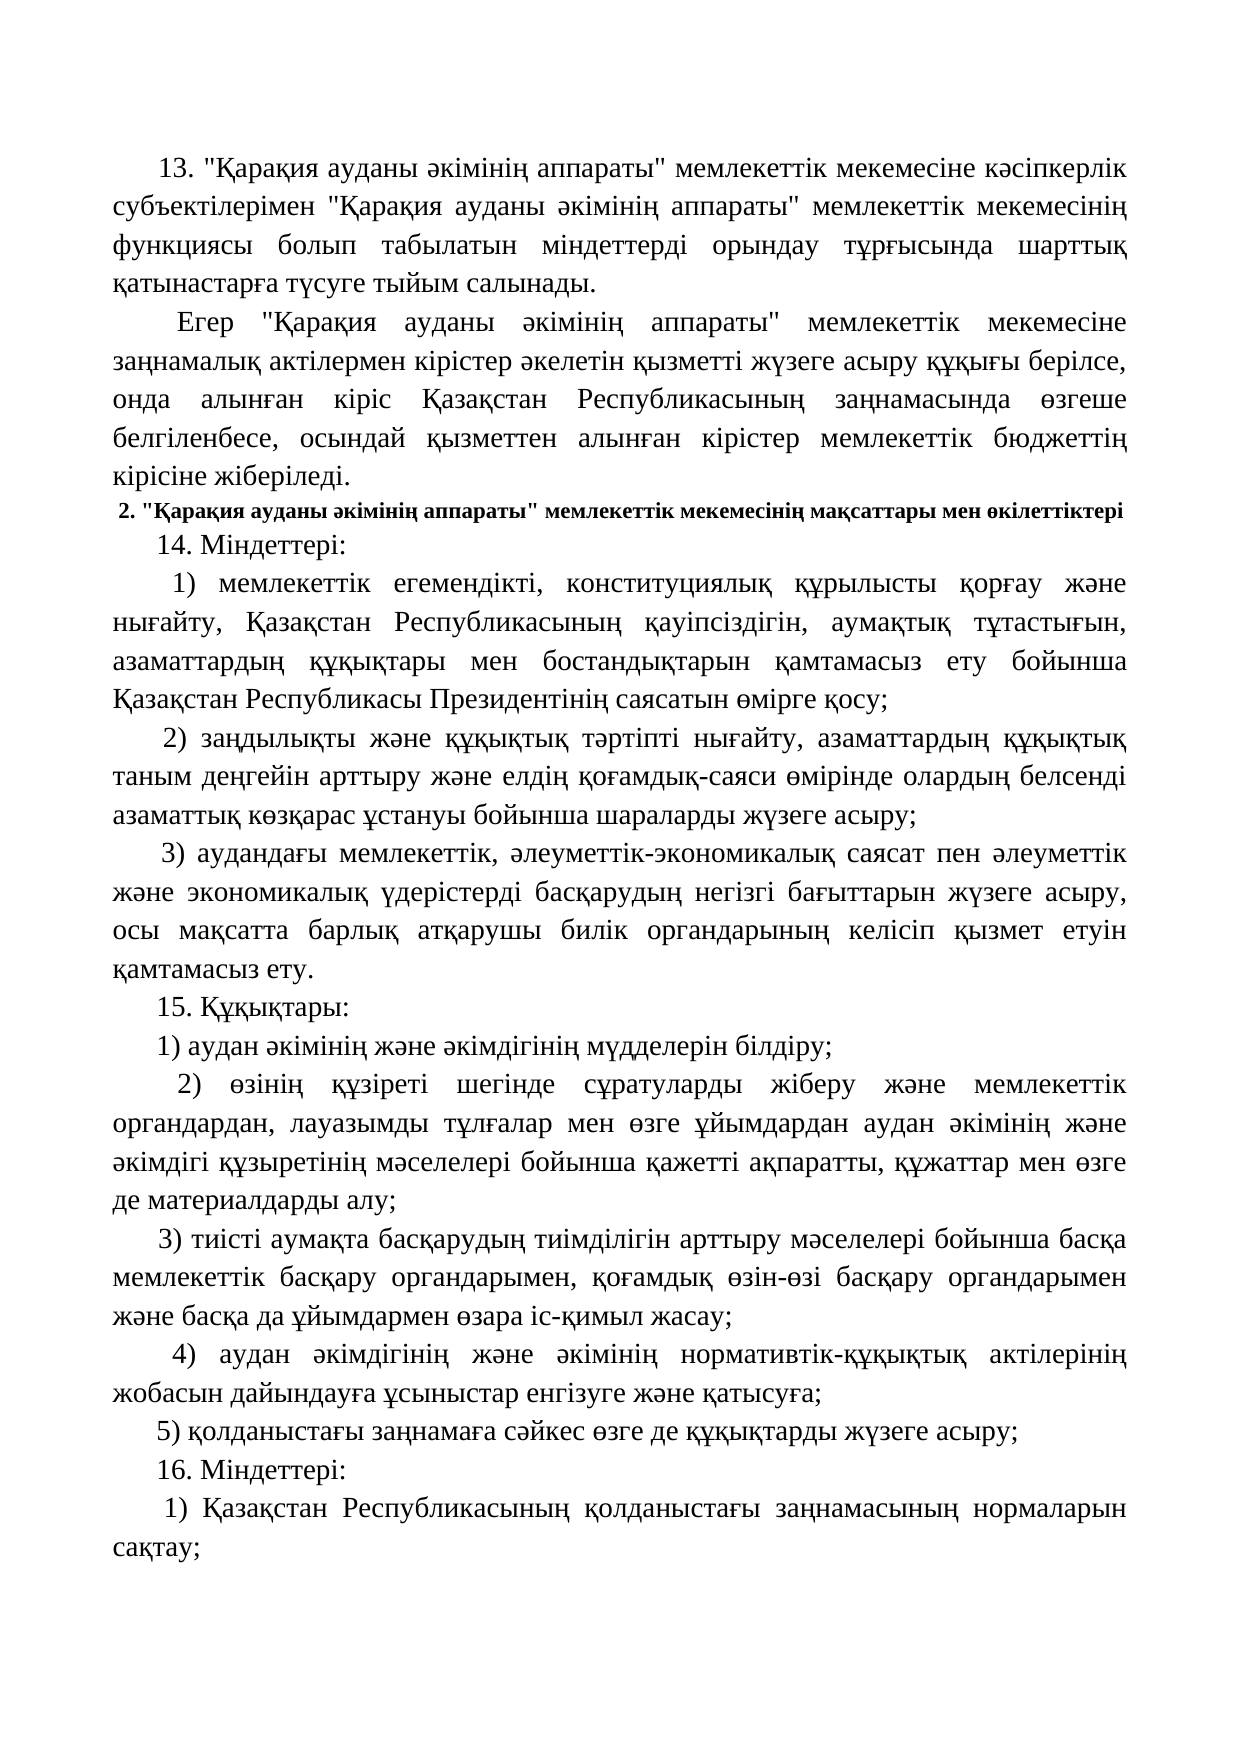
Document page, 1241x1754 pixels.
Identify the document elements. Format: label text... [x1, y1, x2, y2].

text 15. Құқықтары: [112, 989, 1128, 1023]
text 13. "Қарақия ауданы әкімінің аппараты" мемлекеттік мекемесіне кәсіпкерлік субъектілерімен "Қарақия ауданы әкімінің аппараты" мемлекеттік мекемесінің функциясы болып табылатын міндеттерді орындау тұрғысында шарттық қатынастарға түсуге тыйым салынады. [112, 150, 1128, 299]
text 3) тиісті аумақта басқарудың тиімділігін арттыру мәселелері бойынша басқа мемлекеттік басқару органдарымен, қоғамдық өзін-өзі басқару органдарымен және басқа да ұйымдармен өзара іс-қимыл жасау; [112, 1221, 1128, 1331]
text 2. "Қарақия ауданы әкімінің аппараты" мемлекеттік мекемесінің мақсаттары мен өкілеттіктері [112, 497, 1128, 523]
text 1) Қазақстан Республикасының қолданыстағы заңнамасының нормаларын сақтау; [112, 1491, 1128, 1563]
text 3) аудандағы мемлекеттік, әлеуметтік-экономикалық саясат пен әлеуметтік және экономикалық үдерістерді басқарудың негізгі бағыттарын жүзеге асыру, осы мақсатта барлық атқарушы билік органдарының келісіп қызмет етуін қамтамасыз ету. [112, 835, 1128, 984]
text 2) заңдылықты және құқықтық тәртіпті нығайту, азаматтардың құқықтық таным деңгейін арттыру және елдің қоғамдық-саяси өмірінде олардың белсенді азаматтық көзқарас ұстануы бойынша шараларды жүзеге асыру; [112, 720, 1128, 830]
text 1) мемлекеттік егемендікті, конституциялық құрылысты қорғау және нығайту, Қазақстан Республикасының қауіпсіздігін, аумақтық тұтастығын, азаматтардың құқықтары мен бостандықтарын қамтамасыз ету бойынша Қазақстан Республикасы Президентінің саясатын өмірге қосу; [112, 566, 1128, 715]
text 2) өзінің құзіреті шегінде сұратуларды жіберу және мемлекеттік органдардан, лауазымды тұлғалар мен өзге ұйымдардан аудан әкімінің және әкімдігі құзыретінің мәселелері бойынша қажетті ақпаратты, құжаттар мен өзге де материалдарды алу; [112, 1067, 1128, 1216]
text 1) аудан әкімінің және әкімдігінің мүдделерін білдіру; [112, 1028, 1128, 1062]
text 16. Міндеттері: [112, 1452, 1128, 1486]
text Егер "Қарақия ауданы әкімінің аппараты" мемлекеттік мекемесіне заңнамалық актілермен кірістер әкелетін қызметті жүзеге асыру құқығы берілсе, онда алынған кіріс Қазақстан Республикасының заңнамасында өзгеше белгіленбесе, осындай қызметтен алынған кірістер мемлекеттік бюджеттің кірісіне жіберіледі. [112, 304, 1128, 492]
text 14. Міндеттері: [112, 527, 1128, 561]
text 4) аудан әкімдігінің және әкімінің нормативтік-құқықтық актілерінің жобасын дайындауға ұсыныстар енгізуге және қатысуға; [112, 1336, 1128, 1408]
text 5) қолданыстағы заңнамаға сәйкес өзге де құқықтарды жүзеге асыру; [112, 1413, 1128, 1447]
